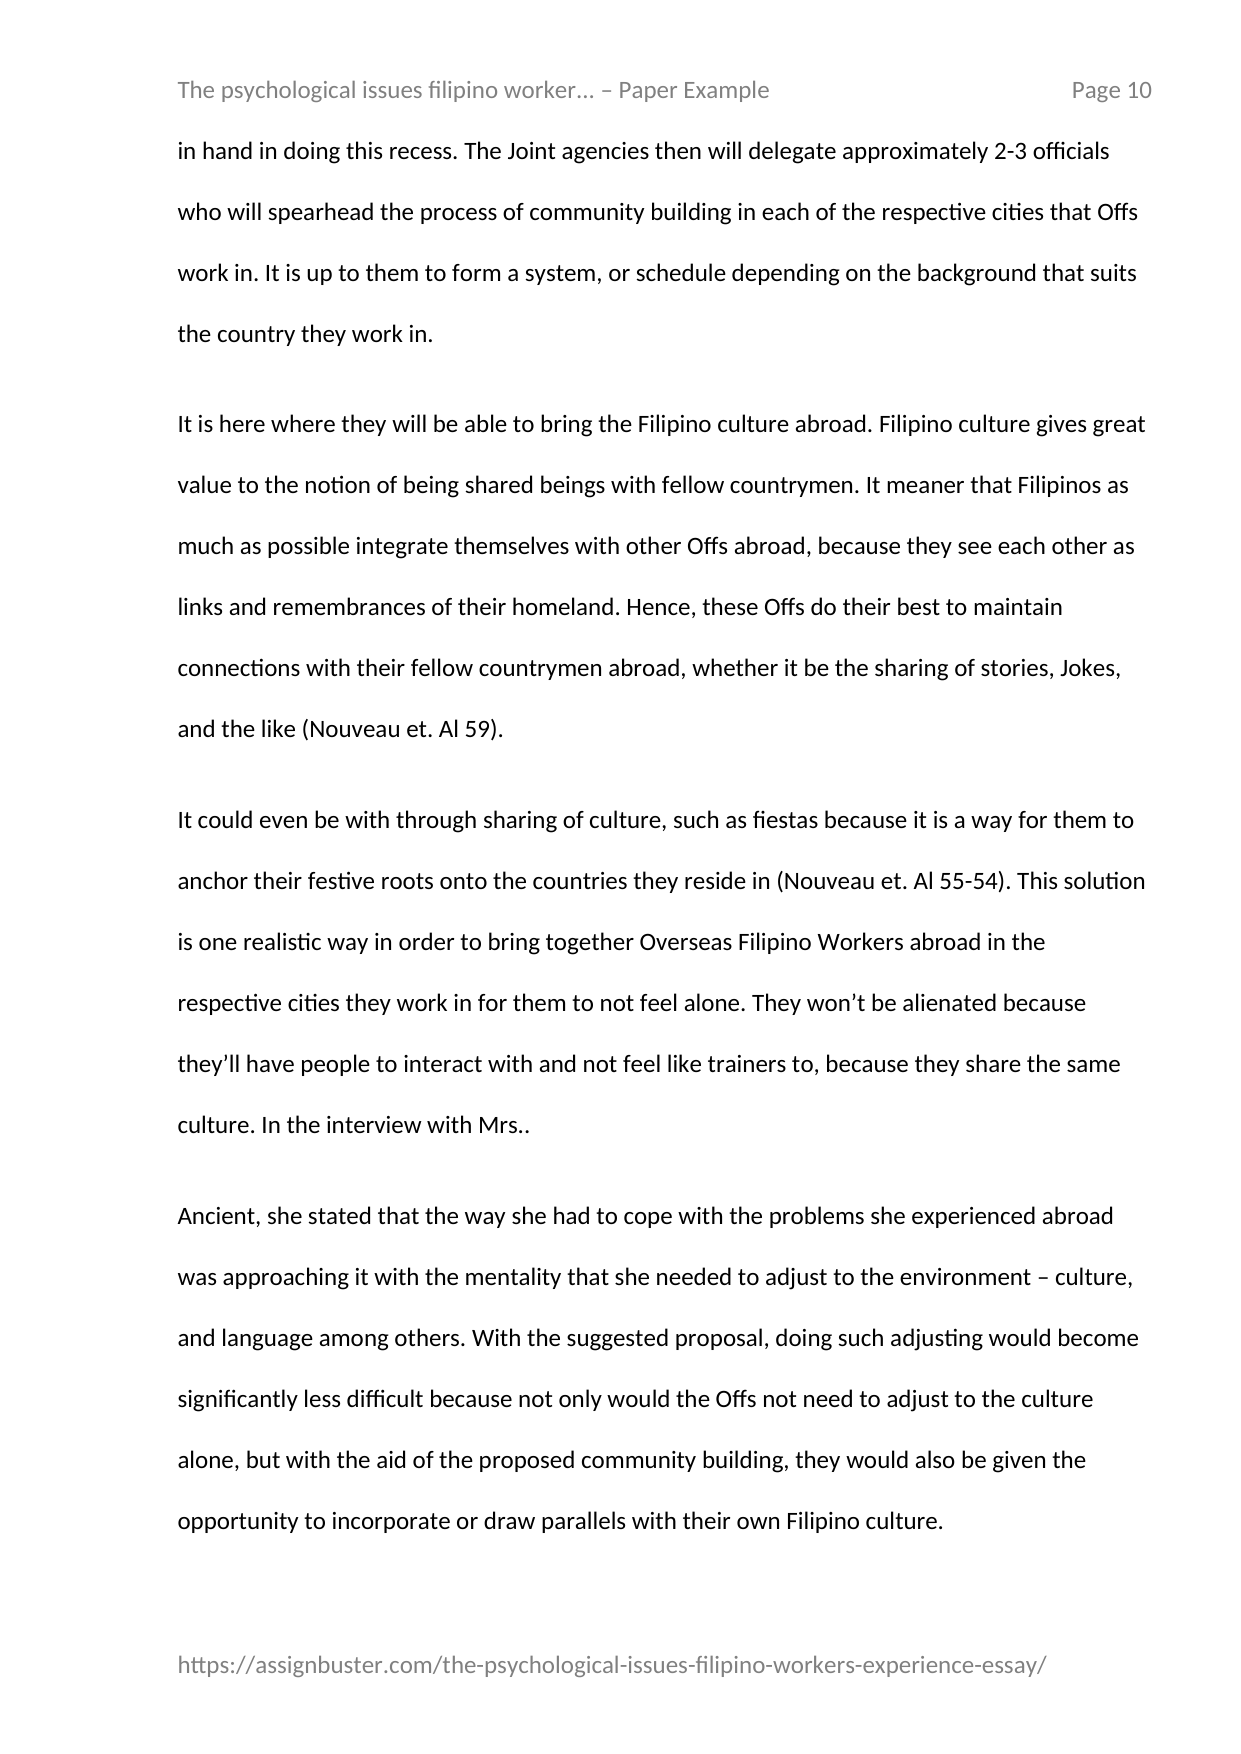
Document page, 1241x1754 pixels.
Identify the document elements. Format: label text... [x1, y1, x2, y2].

text It could even be with through sharing of culture, such as fiestas because it is a way for them to anchor their festive roots onto the countries they reside in (Nouveau et. Al 55-54). This solution is one realistic way in order to bring together Overseas Filipino Workers abroad in the respective cities they work in for them to not feel alone. They won’t be alienated because they’ll have people to interact with and not feel like trainers to, because they share the same culture. In the interview with Mrs.. [177, 804, 1152, 1140]
text Ancient, she stated that the way she had to cope with the problems she experienced abroad was approaching it with the mentality that she needed to adjust to the environment – culture, and language among others. With the suggested proposal, doing such adjusting would become significantly less difficult because not only would the Offs not need to adjust to the culture alone, but with the aid of the proposed community building, they would also be given the opportunity to incorporate or draw parallels with their own Filipino culture. [177, 1200, 1152, 1536]
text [177, 135, 1152, 348]
text It is here where they will be able to bring the Filipino culture abroad. Filipino culture gives great value to the notion of being shared beings with fellow countrymen. It meaner that Filipinos as much as possible integrate themselves with other Offs abroad, because they see each other as links and remembrances of their homeland. Hence, these Offs do their best to maintain connections with their fellow countrymen abroad, whether it be the sharing of stories, Jokes, and the like (Nouveau et. Al 59). [177, 408, 1152, 744]
